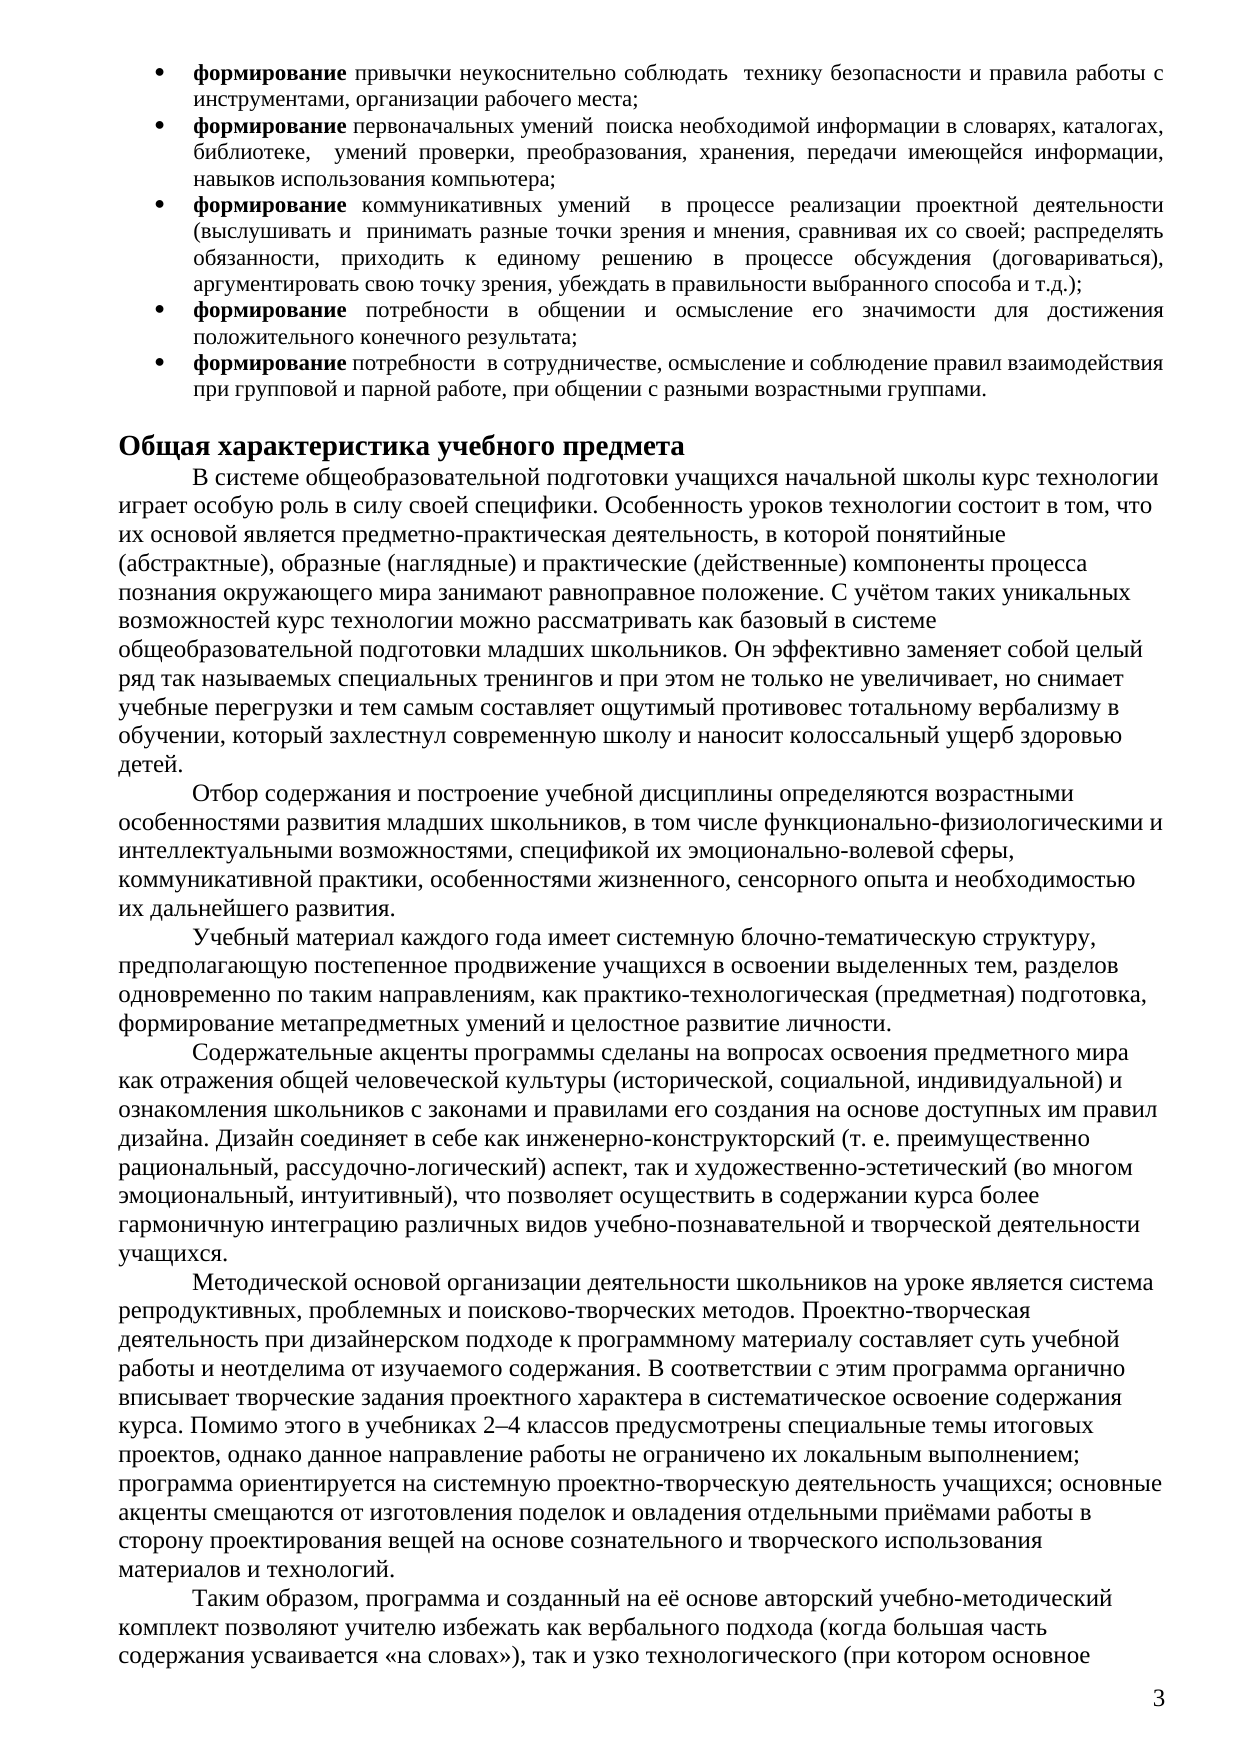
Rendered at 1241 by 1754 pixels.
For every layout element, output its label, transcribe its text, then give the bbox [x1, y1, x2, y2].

list формирование потребности в общении и осмысление его значимости для достижения положительного конечного результата; [156, 296, 1165, 349]
text В системе общеобразовательной подготовки учащихся начальной школы курс технологии играет особую роль в силу своей специфики. Особенность уроков технологии состоит в том, что их основой является предметно-практическая деятельность, в которой понятийные (абстрактные), образные (наглядные) и практические (действенные) компоненты процесса познания окружающего мира занимают равноправное положение. С учётом таких уникальных возможностей курс технологии можно рассматривать как базовый в системе общеобразовательной подготовки младших школьников. Он эффективно заменяет собой целый ряд так называемых специальных тренингов и при этом не только не увеличивает, но снимает учебные перегрузки и тем самым составляет ощутимый противовес тотальному вербализму в обучении, который захлестнул современную школу и наносит колоссальный ущерб здоровью детей. [118, 462, 1165, 778]
text Учебный материал каждого года имеет системную блочно-тематическую структуру, предполагающую постепенное продвижение учащихся в освоении выделенных тем, разделов одновременно по таким направлениям, как практико-технологическая (предметная) подготовка, формирование метапредметных умений и целостное развитие личности. [118, 922, 1165, 1037]
list формирование коммуникативных умений в процессе реализации проектной деятельности (выслушивать и принимать разные точки зрения и мнения, сравнивая их со своей; распределять обязанности, приходить к единому решению в процессе обсуждения (договариваться), аргументировать свою точку зрения, убеждать в правильности выбранного способа и т.д.); [156, 191, 1165, 296]
text Общая характеристика учебного предмета [118, 428, 1136, 462]
text Отбор содержания и построение учебной дисциплины определяются возрастными особенностями развития младших школьников, в том числе функционально-физиологическими и интеллектуальными возможностями, спецификой их эмоционально-волевой сферы, коммуникативной практики, особенностями жизненного, сенсорного опыта и необходимостью их дальнейшего развития. [118, 778, 1165, 922]
list формирование потребности в сотрудничестве, осмысление и соблюдение правил взаимодействия при групповой и парной работе, при общении с разными возрастными группами. [156, 349, 1165, 402]
list формирование привычки неукоснительно соблюдать технику безопасности и правила работы с инструментами, организации рабочего места; [156, 59, 1165, 112]
list формирование первоначальных умений поиска необходимой информации в словарях, каталогах, библиотеке, умений проверки, преобразования, хранения, передачи имеющейся информации, навыков использования компьютера; [156, 112, 1165, 191]
text Содержательные акценты программы сделаны на вопросах освоения предметного мира как отражения общей человеческой культуры (исторической, социальной, индивидуальной) и ознакомления школьников с законами и правилами его создания на основе доступных им правил дизайна. Дизайн соединяет в себе как инженерно-конструкторский (т. е. преимущественно рациональный, рассудочно-логический) аспект, так и художественно-эстетический (во многом эмоциональный, интуитивный), что позволяет осуществить в содержании курса более гармоничную интеграцию различных видов учебно-познавательной и творческой деятельности учащихся. [118, 1037, 1165, 1267]
text Методической основой организации деятельности школьников на уроке является система репродуктивных, проблемных и поисково-творческих методов. Проектно-творческая деятельность при дизайнерском подходе к программному материалу составляет суть учебной работы и неотделима от изучаемого содержания. В соответствии с этим программа органично вписывает творческие задания проектного характера в систематическое освоение содержания курса. Помимо этого в учебниках 2–4 классов предусмотрены специальные темы итоговых проектов, однако данное направление работы не ограничено их локальным выполнением; программа ориентируется на системную проектно-творческую деятельность учащихся; основные акценты смещаются от изготовления поделок и овладения отдельными приёмами работы в сторону проектирования вещей на основе сознательного и творческого использования материалов и технологий. [118, 1267, 1165, 1583]
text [118, 1583, 1165, 1669]
